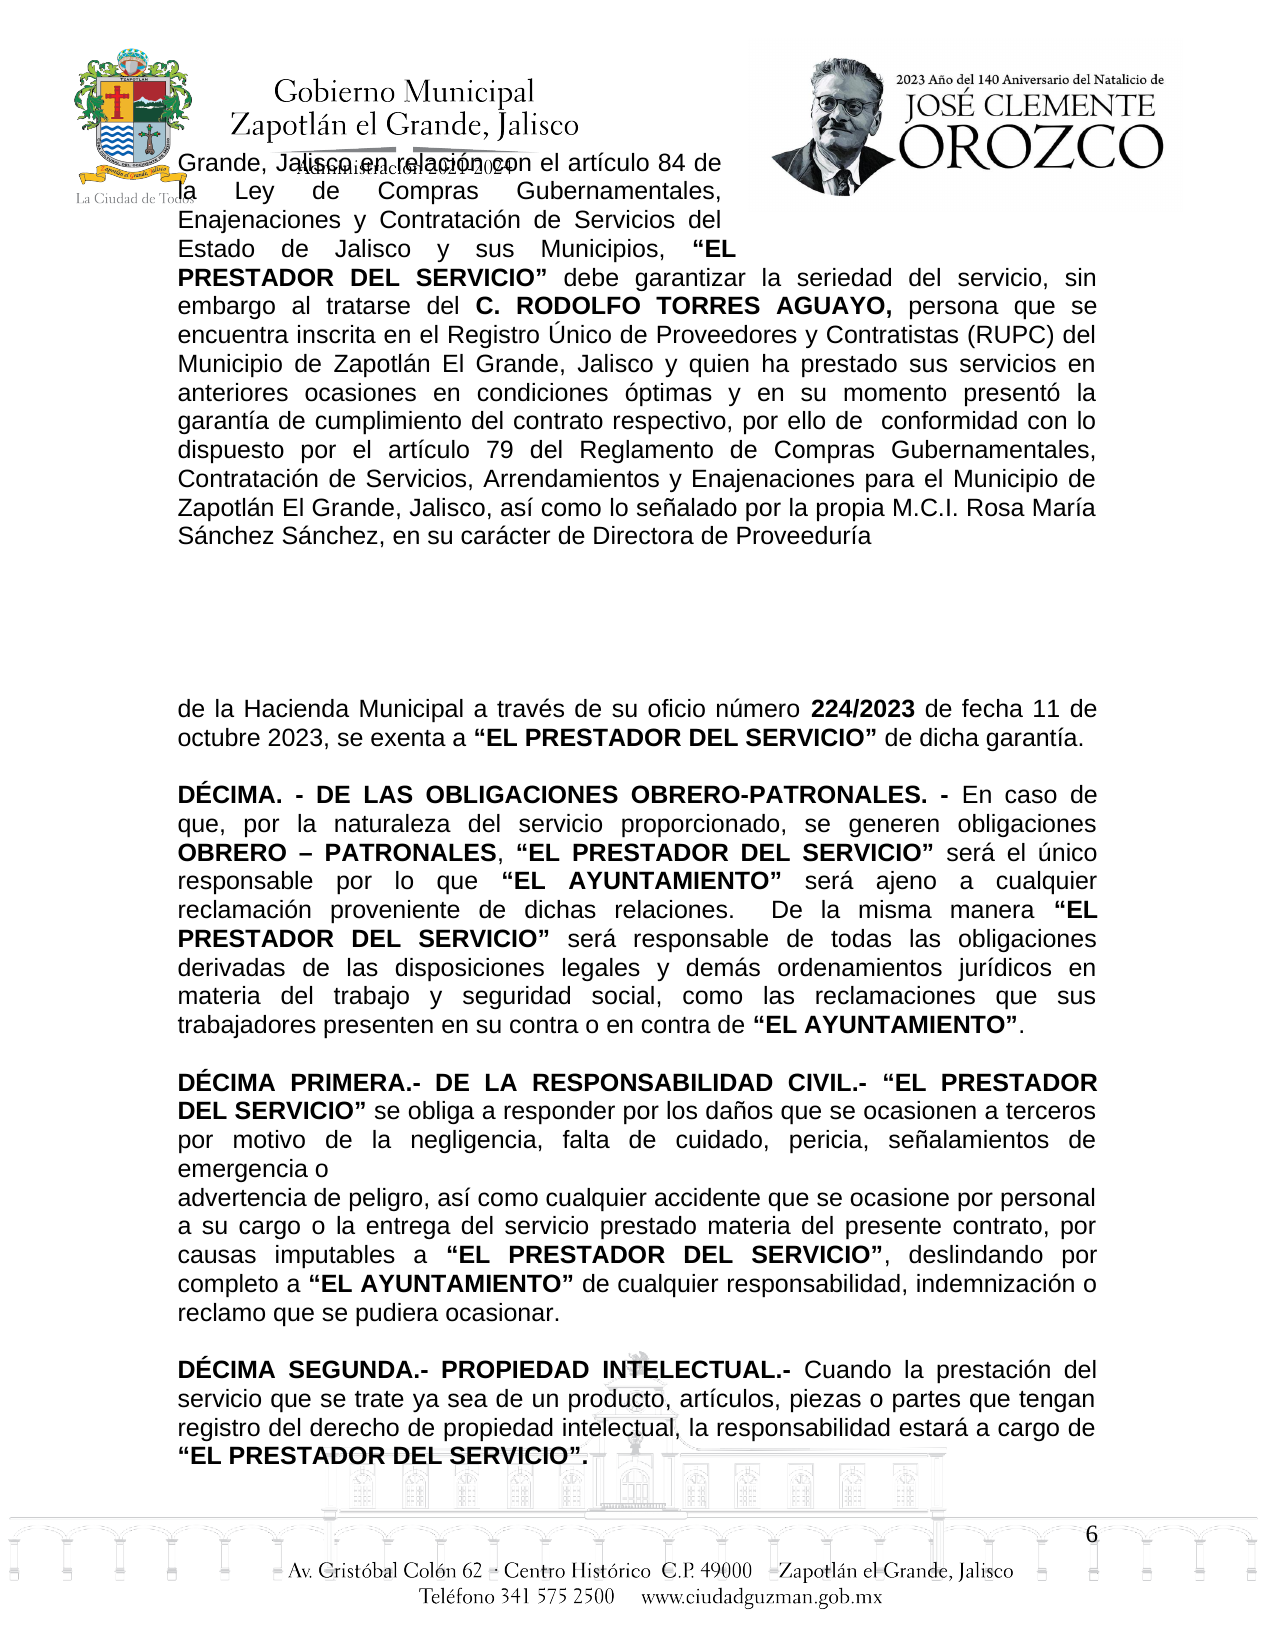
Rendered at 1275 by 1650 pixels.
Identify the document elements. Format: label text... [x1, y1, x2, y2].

text advertencia de peligro, así como cualquier accidente que se ocasione por personal a su cargo o la entrega del servicio prestado materia del presente contrato, por causas imputables a “EL PRESTADOR DEL SERVICIO”, deslindando por completo a “EL AYUNTAMIENTO” de cualquier responsabilidad, indemnización o reclamo que se pudiera ocasionar. [177, 1183, 1098, 1326]
text de la Hacienda Municipal a través de su oficio número 224/2023 de fecha 11 de octubre 2023, se exenta a “EL PRESTADOR DEL SERVICIO” de dicha garantía. [177, 694, 1098, 751]
text DÉCIMA PRIMERA.- DE LA RESPONSABILIDAD CIVIL.- “EL PRESTADOR DEL SERVICIO” se obliga a responder por los daños que se ocasionen a terceros por motivo de la negligencia, falta de cuidado, pericia, señalamientos de emergencia o [177, 1068, 1098, 1183]
picture [0, 1, 1271, 1650]
text DÉCIMA. - DE LAS OBLIGACIONES OBRERO-PATRONALES. - En caso de que, por la naturaleza del servicio proporcionado, se generen obligaciones OBRERO – PATRONALES, “EL PRESTADOR DEL SERVICIO” será el único responsable por lo que “EL AYUNTAMIENTO” será ajeno a cualquier reclamación proveniente de dichas relaciones. De la misma manera “EL PRESTADOR DEL SERVICIO” será responsable de todas las obligaciones derivadas de las disposiciones legales y demás ordenamientos jurídicos en materia del trabajo y seguridad social, como las reclamaciones que sus trabajadores presenten en su contra o en contra de “EL AYUNTAMIENTO”. [177, 780, 1098, 1039]
text DÉCIMA SEGUNDA.- PROPIEDAD INTELECTUAL.- Cuando la prestación del servicio que se trate ya sea de un producto, artículos, piezas o partes que tengan registro del derecho de propiedad intelectual, la responsabilidad estará a cargo de “EL PRESTADOR DEL SERVICIO”. [177, 1355, 1098, 1470]
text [177, 148, 1098, 550]
